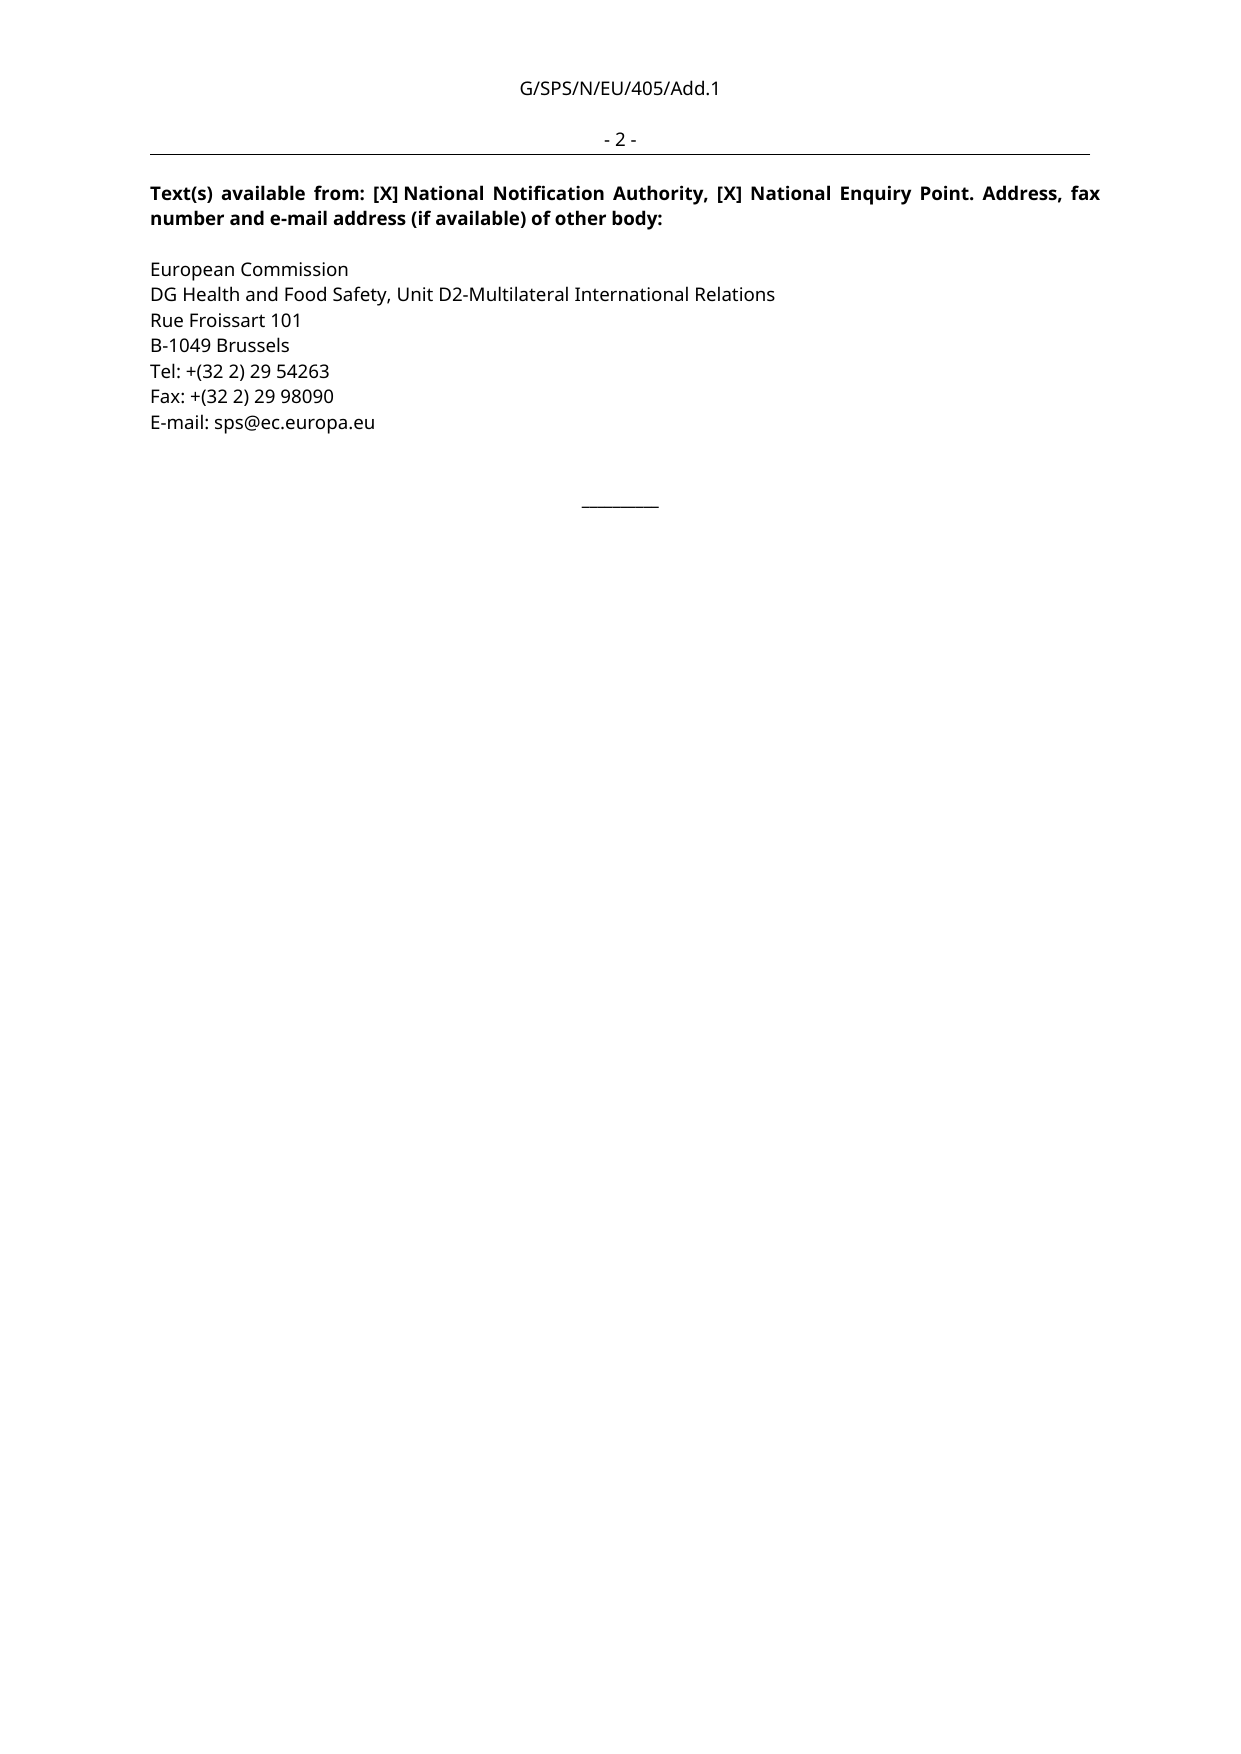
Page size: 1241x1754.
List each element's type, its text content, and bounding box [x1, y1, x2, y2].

table_cell Text(s) available from: [X] National Notification Authority, [X] National Enquiry Point. Address, fax number and e-mail address (if available) of other body: [150, 180, 1113, 256]
text __________ [150, 485, 1090, 511]
